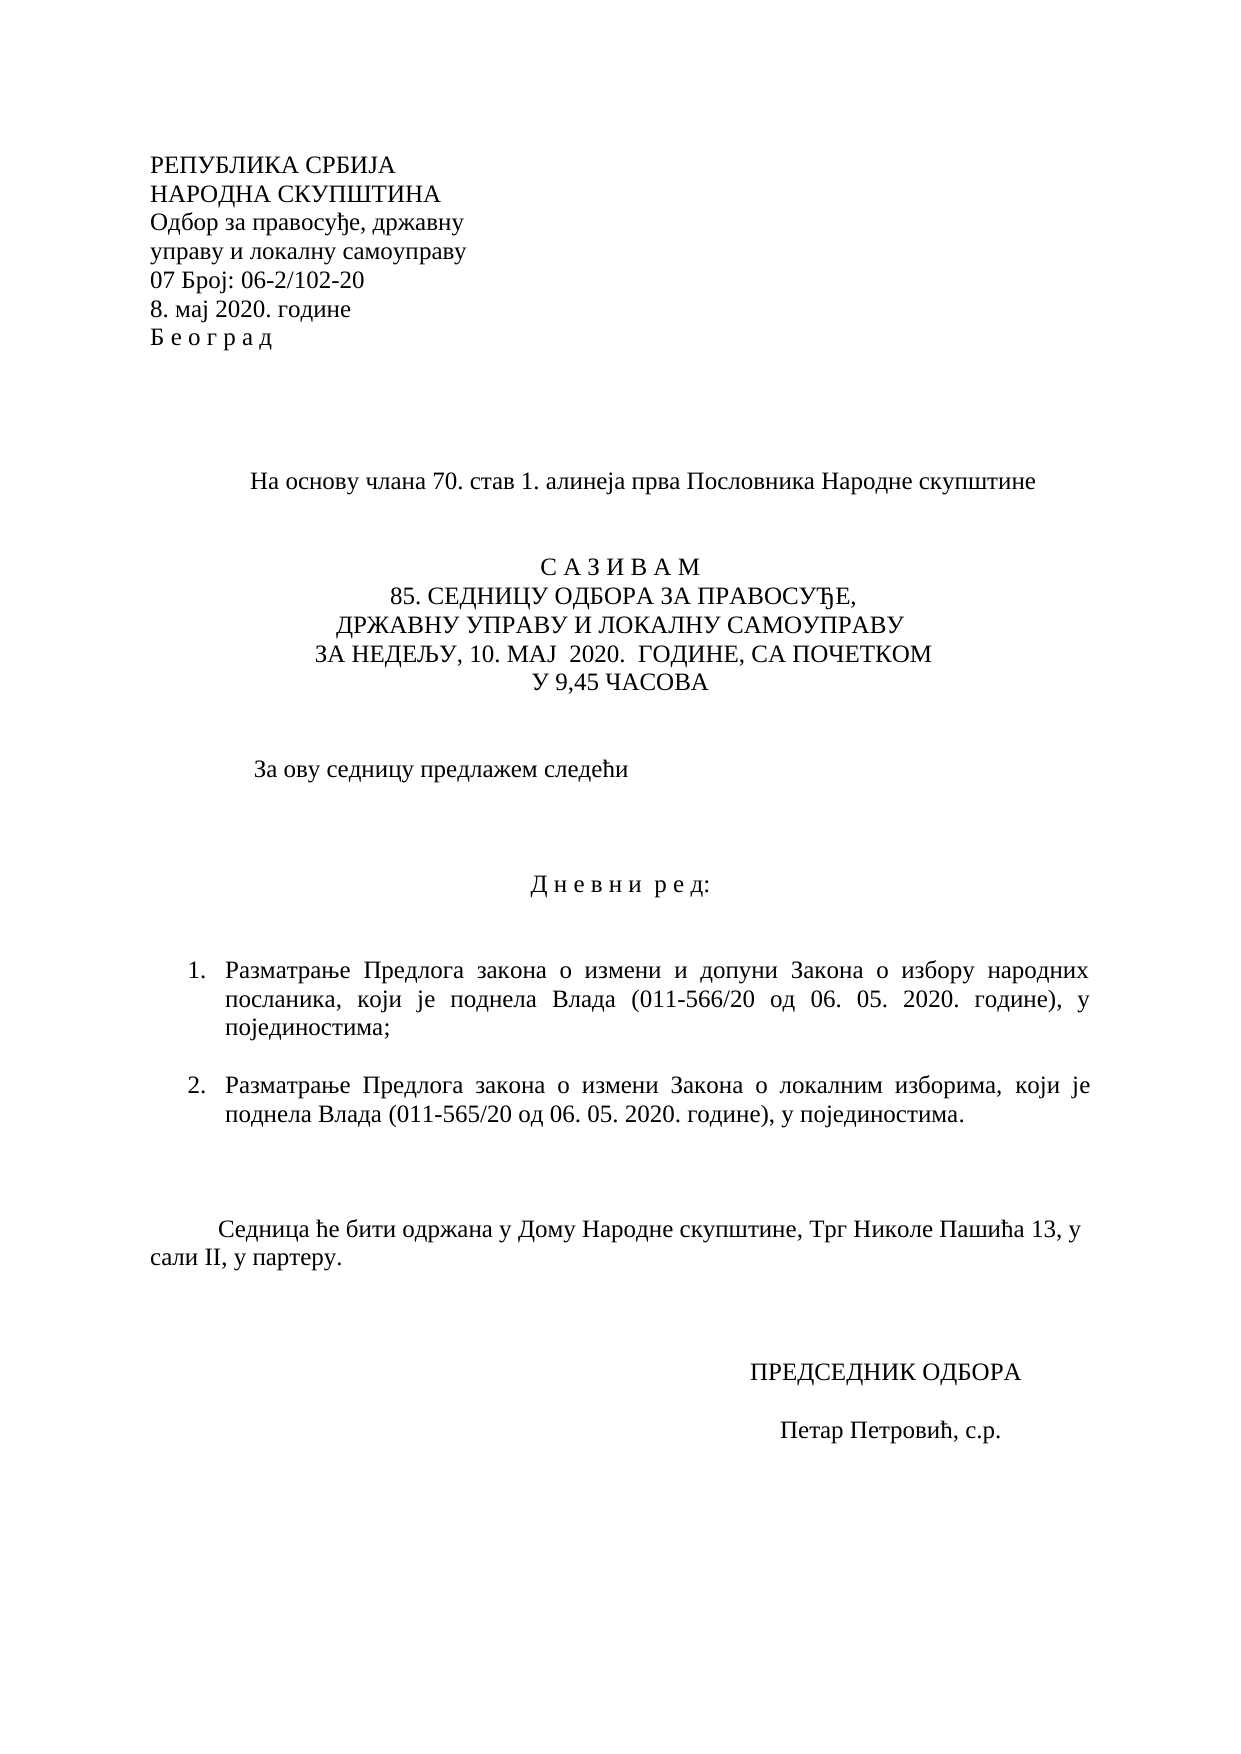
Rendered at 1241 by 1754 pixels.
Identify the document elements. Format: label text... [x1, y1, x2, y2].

text 07 Број: 06-2/102-20 [150, 265, 1090, 294]
text управу и локалну самоуправу [150, 236, 1090, 265]
text ДРЖАВНУ УПРАВУ И ЛОКАЛНУ САМОУПРАВУ [150, 610, 1090, 639]
text Петар Петровић, с.р. [150, 1415, 1090, 1444]
text 85. СЕДНИЦУ ОДБОРА ЗА ПРАВОСУЂЕ, [150, 581, 1090, 610]
text Седница ће бити одржана у Дому Народне скупштине, Трг Николе Пашића 13, у сали II, у партеру. [150, 1214, 1090, 1271]
text НАРОДНА СКУПШТИНА [150, 179, 1090, 207]
list Разматрање Предлога закона о измени Закона о локалним изборима, који је поднела Влада (011-565/20 од 06. 05. 2020. године), у појединостима. [187, 1070, 1090, 1127]
text У 9,45 ЧАСОВА [150, 667, 1090, 696]
text Д н е в н и р е д: [150, 869, 1090, 897]
text РЕПУБЛИКА СРБИЈА [150, 150, 1090, 179]
text ПРЕДСЕДНИК ОДБОРА [150, 1357, 1090, 1386]
text С А З И В А М [150, 552, 1090, 581]
list Разматрање Предлога закона о измени и допуни Закона о избору народних посланика, који је поднела Влада (011-566/20 од 06. 05. 2020. године), у појединостима; [187, 955, 1090, 1041]
text На основу члана 70. став 1. алинеја прва Пословника Народне скупштине [150, 466, 1090, 495]
text За ову седницу предлажем следећи [150, 754, 1090, 782]
text Одбор за правосуђе, државну [150, 207, 1090, 236]
text 8. мај 2020. године [150, 294, 1090, 322]
text Б е о г р а д [150, 322, 1090, 351]
text ЗА НЕДЕЉУ, 10. МАЈ 2020. ГОДИНЕ, СА ПОЧЕТКОМ [150, 639, 1090, 667]
